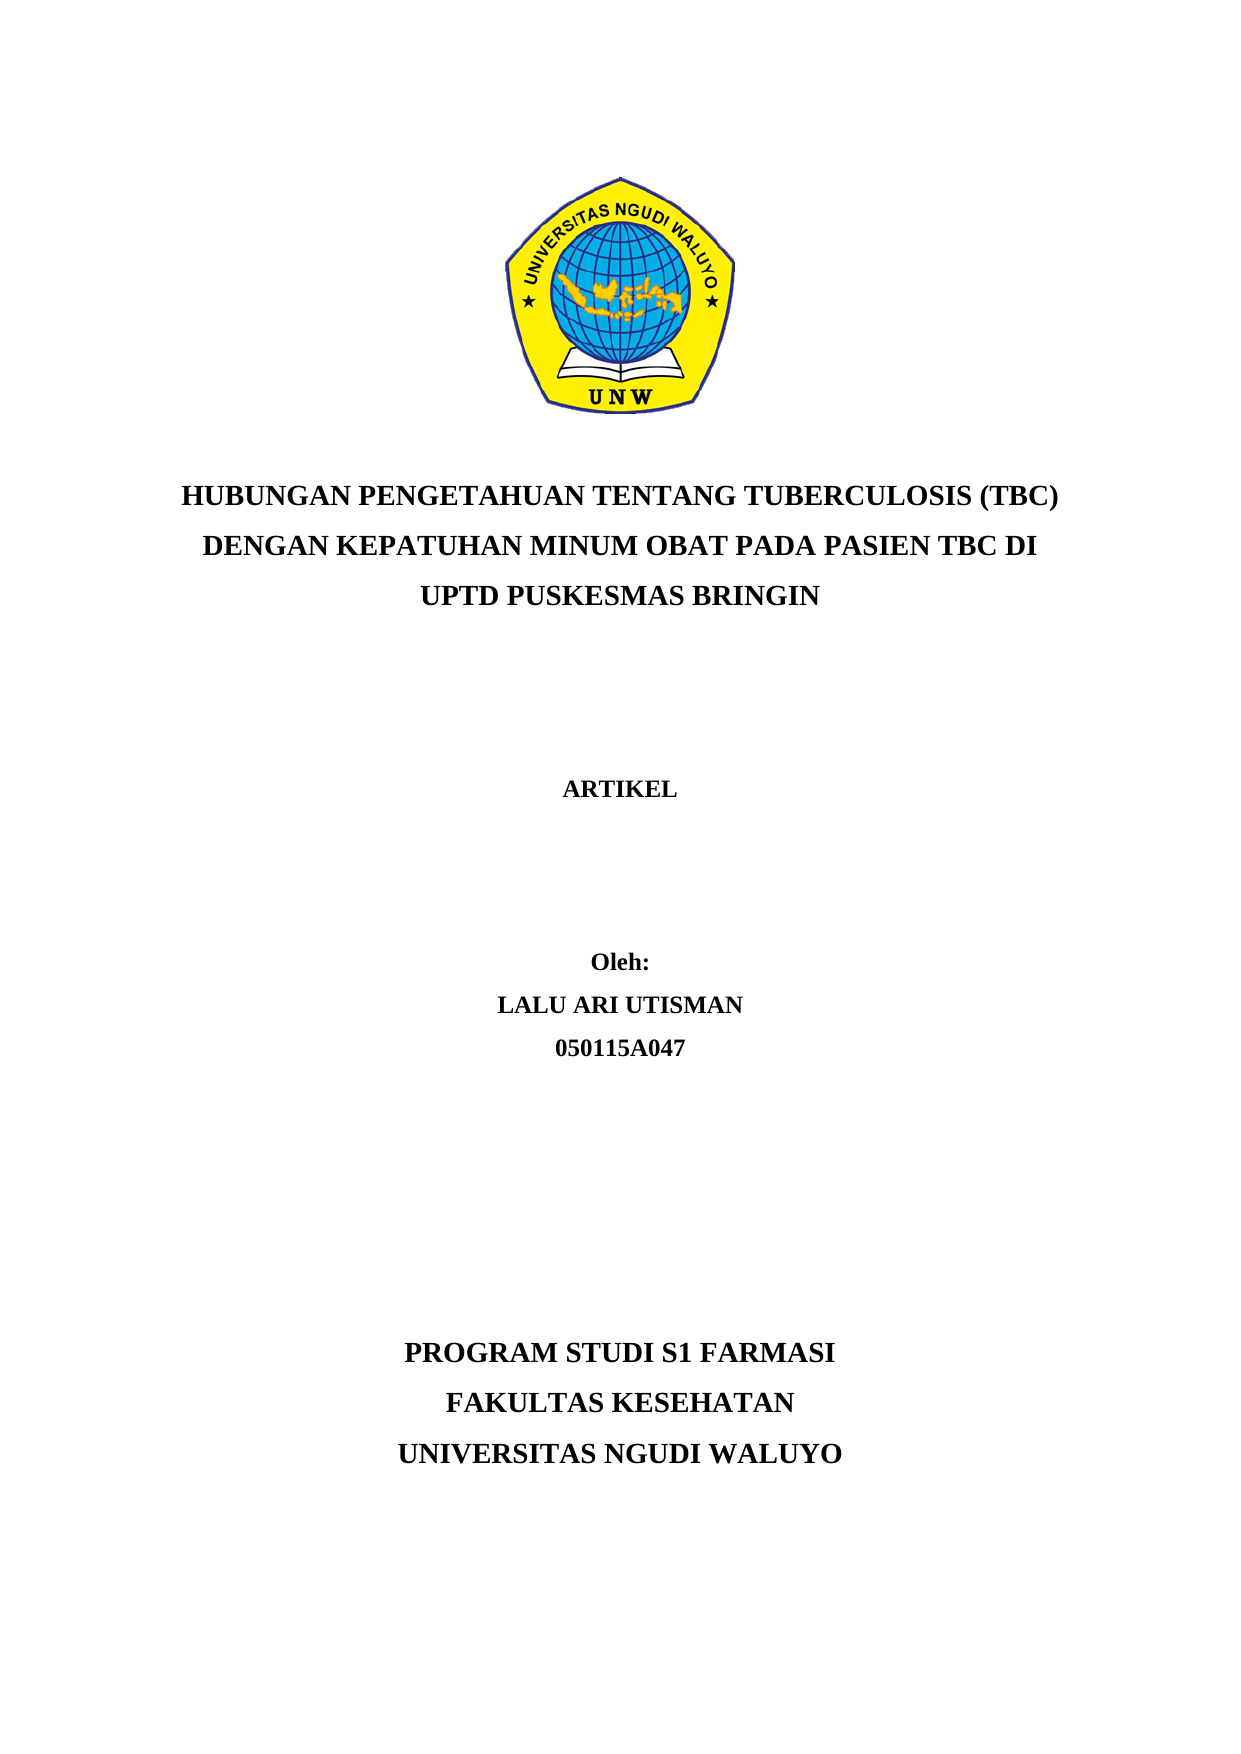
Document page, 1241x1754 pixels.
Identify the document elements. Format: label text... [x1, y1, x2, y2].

text ARTIKEL [177, 774, 1063, 803]
text Oleh: [177, 947, 1063, 976]
text 050115A047 [177, 1033, 1063, 1062]
picture [505, 177, 735, 414]
text LALU ARI UTISMAN [177, 990, 1063, 1019]
text HUBUNGAN PENGETAHUAN TENTANG TUBERCULOSIS (TBC) DENGAN KEPATUHAN MINUM OBAT PADA PASIEN TBC DI UPTD PUSKESMAS BRINGIN [177, 478, 1063, 612]
text UNIVERSITAS NGUDI WALUYO [177, 1436, 1063, 1469]
text FAKULTAS KESEHATAN [177, 1386, 1063, 1419]
text PROGRAM STUDI S1 FARMASI [177, 1335, 1063, 1369]
